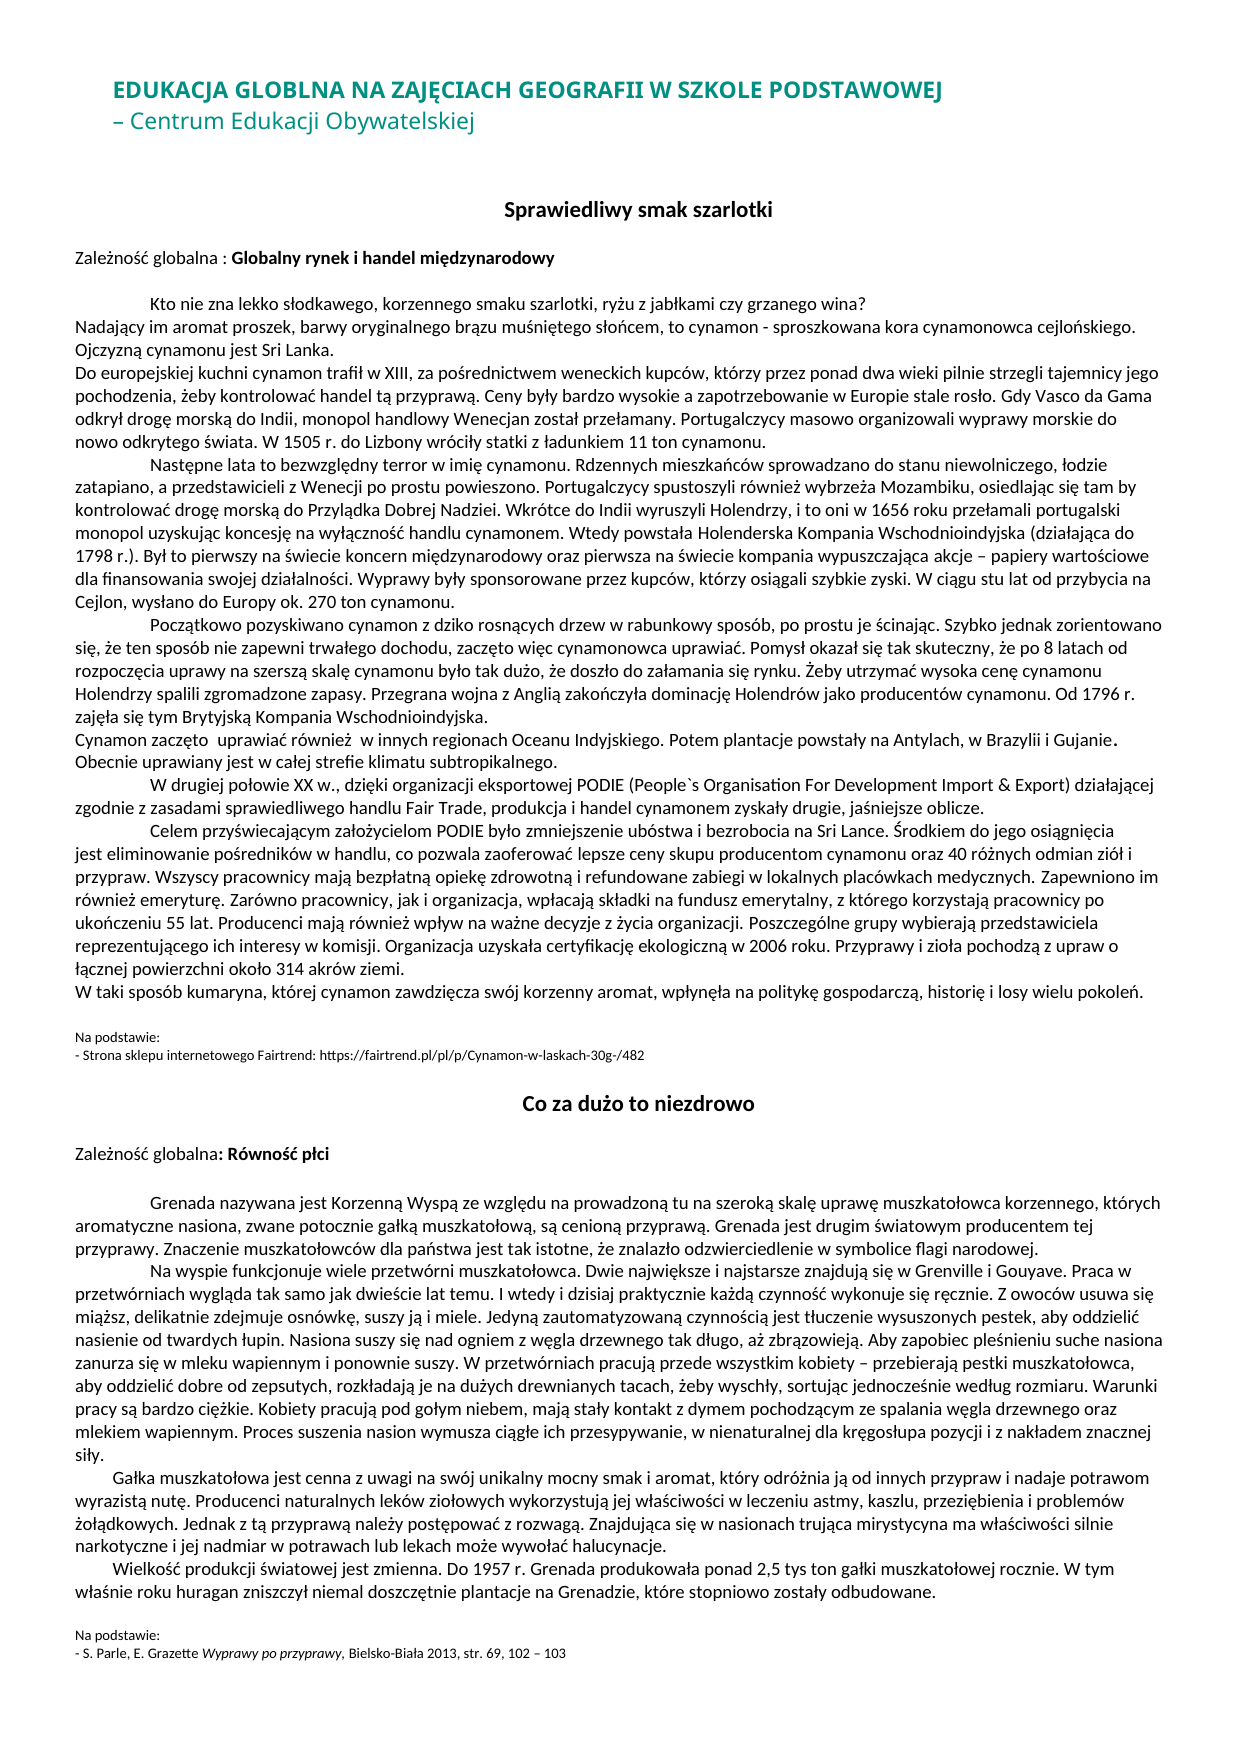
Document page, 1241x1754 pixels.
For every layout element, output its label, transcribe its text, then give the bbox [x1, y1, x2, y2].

text Wielkość produkcji światowej jest zmienna. Do 1957 r. Grenada produkowała ponad 2,5 tys ton gałki muszkatołowej rocznie. W tym właśnie roku huragan zniszczył niemal doszczętnie plantacje na Grenadzie, które stopniowo zostały odbudowane. [75, 1558, 1165, 1603]
text Grenada nazywana jest Korzenną Wyspą ze względu na prowadzoną tu na szeroką skalę uprawę muszkatołowca korzennego, których aromatyczne nasiona, zwane potocznie gałką muszkatołową, są cenioną przyprawą. Grenada jest drugim światowym producentem tej przyprawy. Znaczenie muszkatołowców dla państwa jest tak istotne, że znalazło odzwierciedlenie w symbolice flagi narodowej. [75, 1191, 1165, 1260]
text - Strona sklepu internetowego Fairtrend: https://fairtrend.pl/pl/p/Cynamon-w-laskach-30g-/482 [75, 1046, 1165, 1064]
text Następne lata to bezwzględny terror w imię cynamonu. Rdzennych mieszkańców sprowadzano do stanu niewolniczego, łodzie zatapiano, a przedstawicieli z Wenecji po prostu powieszono. Portugalczycy spustoszyli również wybrzeża Mozambiku, osiedlając się tam by kontrolować drogę morską do Przylądka Dobrej Nadziei. Wkrótce do Indii wyruszyli Holendrzy, i to oni w 1656 roku przełamali portugalski monopol uzyskując koncesję na wyłączność handlu cynamonem. Wtedy powstała Holenderska Kompania Wschodnioindyjska (działająca do 1798 r.). Był to pierwszy na świecie koncern międzynarodowy oraz pierwsza na świecie kompania wypuszczająca akcje – papiery wartościowe dla finansowania swojej działalności. Wyprawy były sponsorowane przez kupców, którzy osiągali szybkie zyski. W ciągu stu lat od przybycia na Cejlon, wysłano do Europy ok. 270 ton cynamonu. [75, 453, 1165, 613]
text Początkowo pozyskiwano cynamon z dziko rosnących drzew w rabunkowy sposób, po prostu je ścinając. Szybko jednak zorientowano się, że ten sposób nie zapewni trwałego dochodu, zaczęto więc cynamonowca uprawiać. Pomysł okazał się tak skuteczny, że po 8 latach od rozpoczęcia uprawy na szerszą skalę cynamonu było tak dużo, że doszło do załamania się rynku. Żeby utrzymać wysoka cenę cynamonu Holendrzy spalili zgromadzone zapasy. Przegrana wojna z Anglią zakończyła dominację Holendrów jako producentów cynamonu. Od 1796 r. zajęła się tym Brytyjską Kompania Wschodnioindyjska. [75, 613, 1165, 728]
text W taki sposób kumaryna, której cynamon zawdzięcza swój korzenny aromat, wpłynęła na politykę gospodarczą, historię i losy wielu pokoleń. [75, 980, 1165, 1003]
text Zależność globalna: Równość płci [75, 1143, 1165, 1166]
text Kto nie zna lekko słodkawego, korzennego smaku szarlotki, ryżu z jabłkami czy grzanego wina? [75, 292, 1165, 315]
text Cynamon zaczęto uprawiać również w innych regionach Oceanu Indyjskiego. Potem plantacje powstały na Antylach, w Brazylii i Gujanie. Obecnie uprawiany jest w całej strefie klimatu subtropikalnego. [75, 728, 1165, 773]
text - S. Parle, E. Grazette Wyprawy po przyprawy, Bielsko-Biała 2013, str. 69, 102 – 103 [75, 1644, 1165, 1662]
text Na wyspie funkcjonuje wiele przetwórni muszkatołowca. Dwie największe i najstarsze znajdują się w Grenville i Gouyave. Praca w przetwórniach wygląda tak samo jak dwieście lat temu. I wtedy i dzisiaj praktycznie każdą czynność wykonuje się ręcznie. Z owoców usuwa się miąższ, delikatnie zdejmuje osnówkę, suszy ją i miele. Jedyną zautomatyzowaną czynnością jest tłuczenie wysuszonych pestek, aby oddzielić nasienie od twardych łupin. Nasiona suszy się nad ogniem z węgla drzewnego tak długo, aż zbrązowieją. Aby zapobiec pleśnieniu suche nasiona zanurza się w mleku wapiennym i ponownie suszy. W przetwórniach pracują przede wszystkim kobiety – przebierają pestki muszkatołowca, aby oddzielić dobre od zepsutych, rozkładają je na dużych drewnianych tacach, żeby wyschły, sortując jednocześnie według rozmiaru. Warunki pracy są bardzo ciężkie. Kobiety pracują pod gołym niebem, mają stały kontakt z dymem pochodzącym ze spalania węgla drzewnego oraz mlekiem wapiennym. Proces suszenia nasion wymusza ciągłe ich przesypywanie, w nienaturalnej dla kręgosłupa pozycji i z nakładem znacznej siły. [75, 1260, 1165, 1466]
text Gałka muszkatołowa jest cenna z uwagi na swój unikalny mocny smak i aromat, który odróżnia ją od innych przypraw i nadaje potrawom wyrazistą nutę. Producenci naturalnych leków ziołowych wykorzystują jej właściwości w leczeniu astmy, kaszlu, przeziębienia i problemów żołądkowych. Jednak z tą przyprawą należy postępować z rozwagą. Znajdująca się w nasionach trująca mirystycyna ma właściwości silnie narkotyczne i jej nadmiar w potrawach lub lekach może wywołać halucynacje. [75, 1466, 1165, 1558]
text Na podstawie: [75, 1626, 1165, 1644]
text Sprawiedliwy smak szarlotki [112, 196, 1165, 223]
text Nadający im aromat proszek, barwy oryginalnego brązu muśniętego słońcem, to cynamon - sproszkowana kora cynamonowca cejlońskiego. Ojczyzną cynamonu jest Sri Lanka. [75, 315, 1165, 361]
text Zależność globalna : Globalny rynek i handel międzynarodowy [75, 246, 1165, 269]
text Celem przyświecającym założycielom PODIE było zmniejszenie ubóstwa i bezrobocia na Sri Lance. Środkiem do jego osiągnięcia jest eliminowanie pośredników w handlu, co pozwala zaoferować lepsze ceny skupu producentom cynamonu oraz 40 różnych odmian ziół i przypraw. Wszyscy pracownicy mają bezpłatną opiekę zdrowotną i refundowane zabiegi w lokalnych placówkach medycznych. Zapewniono im również emeryturę. Zarówno pracownicy, jak i organizacja, wpłacają składki na fundusz emerytalny, z którego korzystają pracownicy po ukończeniu 55 lat. Producenci mają również wpływ na ważne decyzje z życia organizacji. Poszczególne grupy wybierają przedstawiciela reprezentującego ich interesy w komisji. Organizacja uzyskała certyfikację ekologiczną w 2006 roku. Przyprawy i zioła pochodzą z upraw o łącznej powierzchni około 314 akrów ziemi. [75, 819, 1165, 980]
text Na podstawie: [75, 1028, 1165, 1046]
text W drugiej połowie XX w., dzięki organizacji eksportowej PODIE (People`s Organisation For Development Import & Export) działającej zgodnie z zasadami sprawiedliwego handlu Fair Trade, produkcja i handel cynamonem zyskały drugie, jaśniejsze oblicze. [75, 773, 1165, 819]
text Do europejskiej kuchni cynamon trafił w XIII, za pośrednictwem weneckich kupców, którzy przez ponad dwa wieki pilnie strzegli tajemnicy jego pochodzenia, żeby kontrolować handel tą przyprawą. Ceny były bardzo wysokie a zapotrzebowanie w Europie stale rosło. Gdy Vasco da Gama odkrył drogę morską do Indii, monopol handlowy Wenecjan został przełamany. Portugalczycy masowo organizowali wyprawy morskie do nowo odkrytego świata. W 1505 r. do Lizbony wróciły statki z ładunkiem 11 ton cynamonu. [75, 361, 1165, 453]
text Co za dużo to niezdrowo [112, 1089, 1165, 1117]
